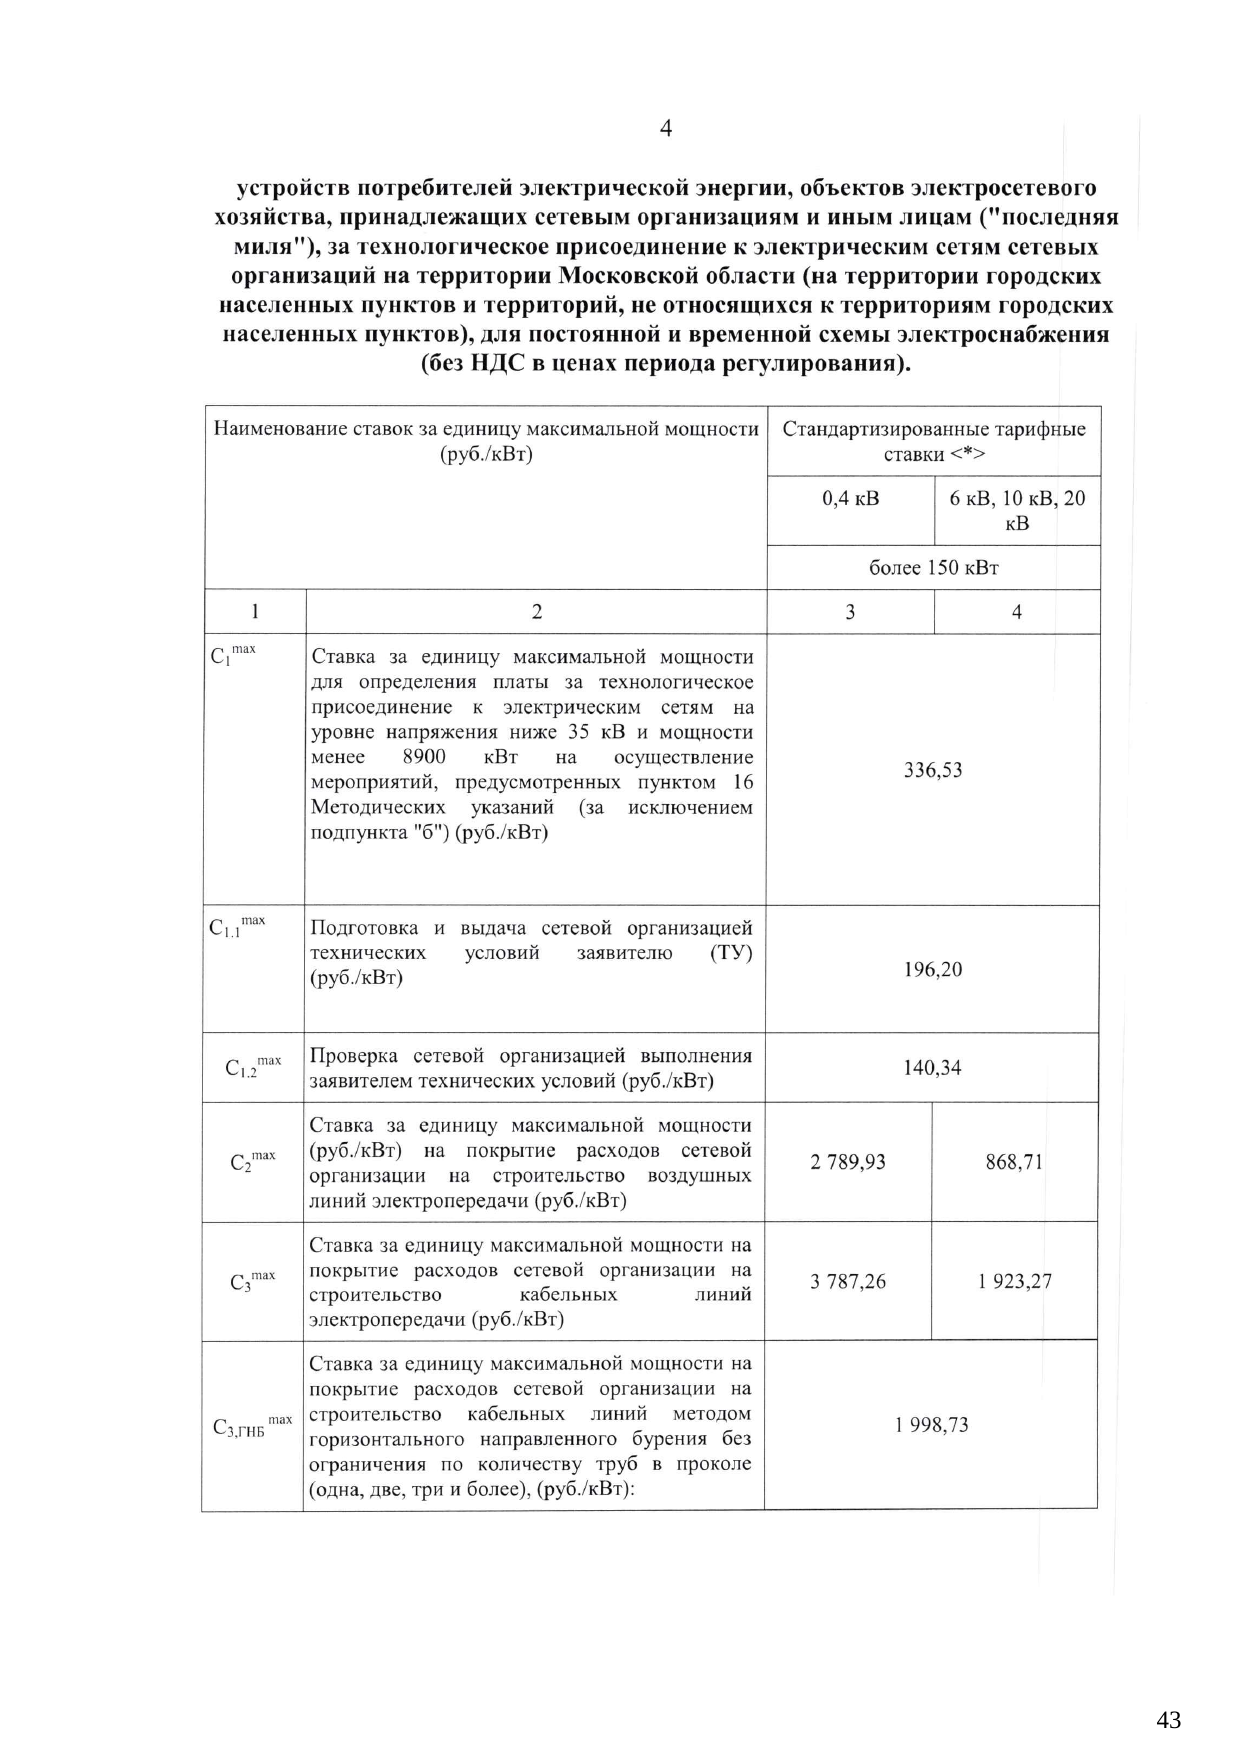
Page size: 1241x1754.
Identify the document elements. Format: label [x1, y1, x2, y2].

picture [103, 88, 1181, 1611]
